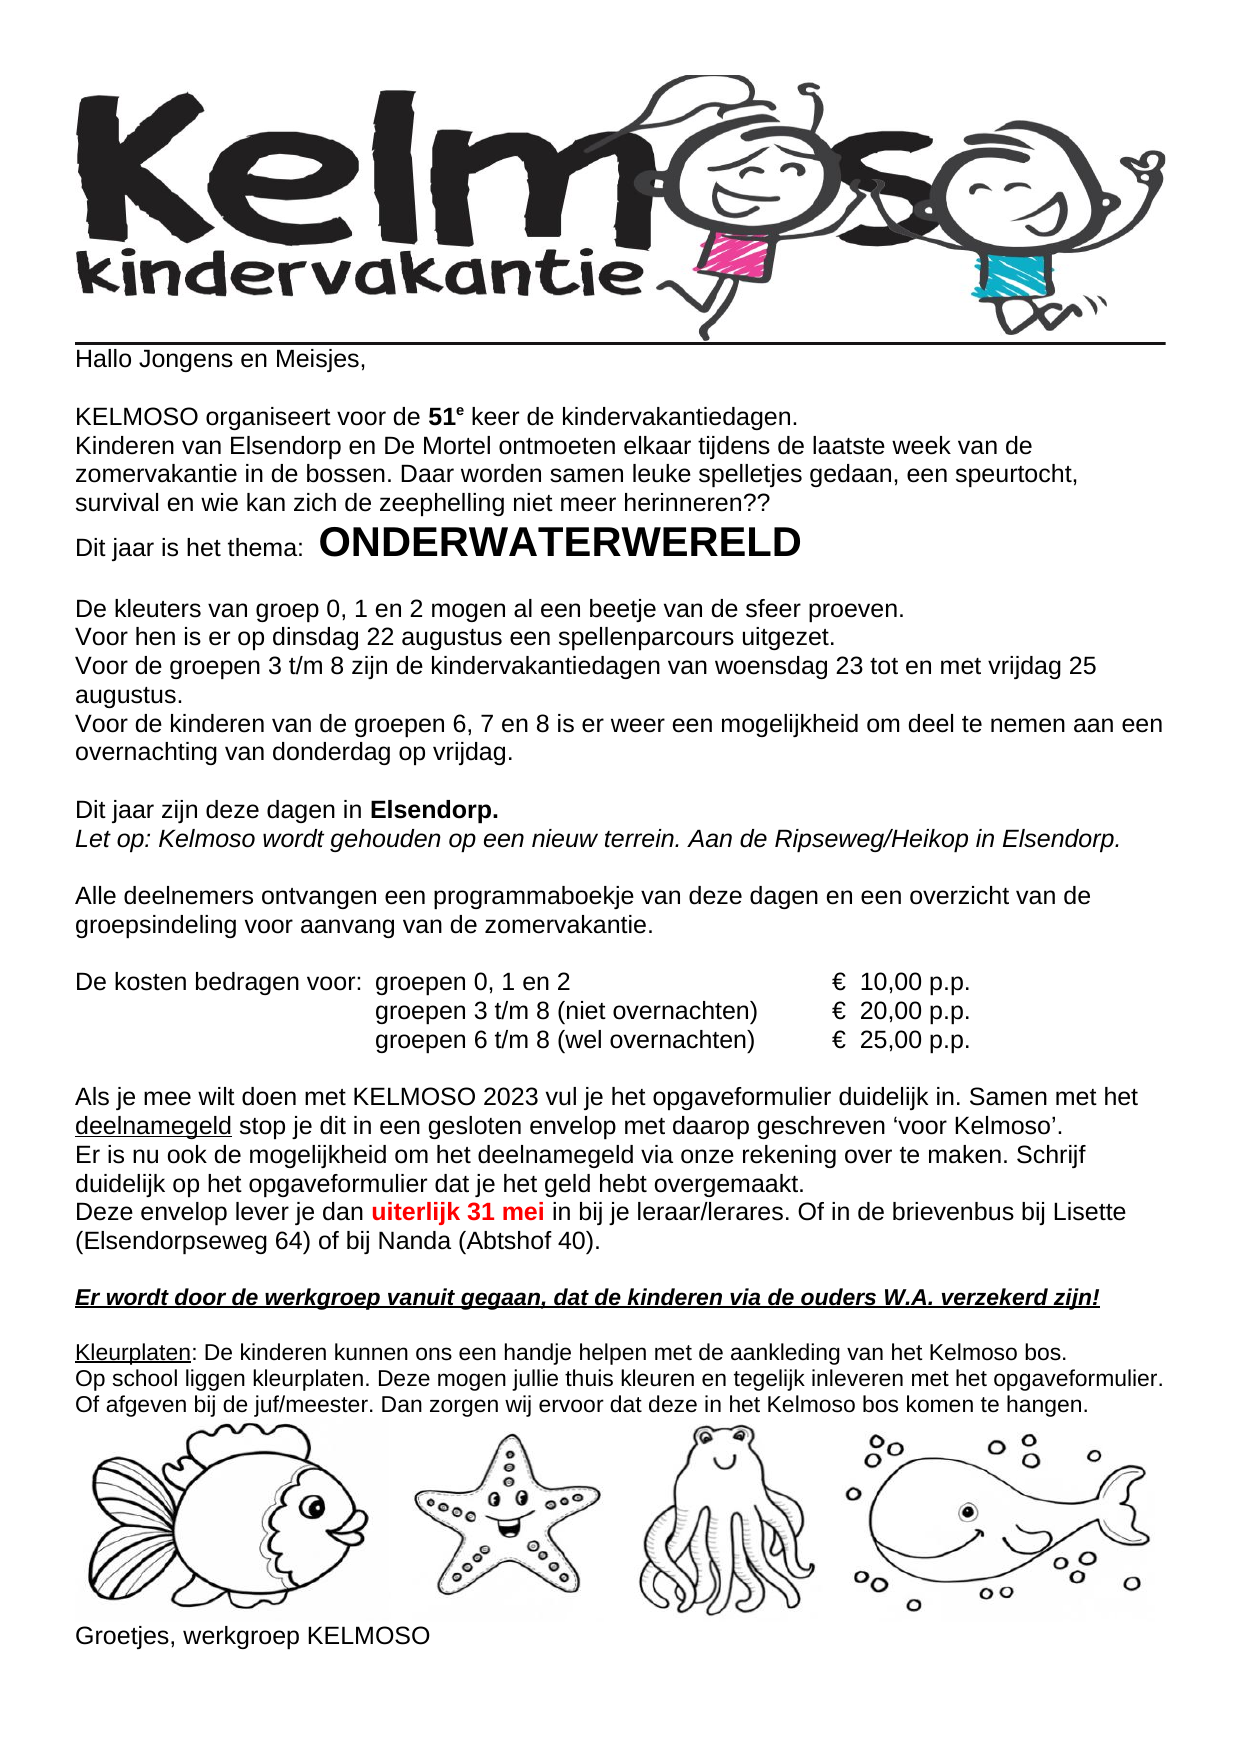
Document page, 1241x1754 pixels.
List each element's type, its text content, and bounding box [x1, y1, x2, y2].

text groepen 3 t/m 8 (niet overnachten) € 20,00 p.p. [75, 996, 1165, 1025]
text Kinderen van Elsendorp en De Mortel ontmoeten elkaar tijdens de laatste week van de zomervakantie in de bossen. Daar worden samen leuke spelletjes gedaan, een speurtocht, survival en wie kan zich de zeephelling niet meer herinneren?? Dit jaar is het thema: ONDERWATERWERELD [75, 431, 1165, 565]
text Er wordt door de werkgroep vanuit gegaan, dat de kinderen via de ouders W.A. verzekerd zijn! [75, 1284, 1165, 1310]
text De kosten bedragen voor: groepen 0, 1 en 2 € 10,00 p.p. [75, 967, 1165, 996]
text Dit jaar zijn deze dagen in Elsendorp. Let op: Kelmoso wordt gehouden op een nieuw terrein. Aan de Ripseweg/Heikop in Elsendorp. [75, 795, 1165, 881]
text Alle deelnemers ontvangen een programmaboekje van deze dagen en een overzicht van de groepsindeling voor aanvang van de zomervakantie. [75, 881, 1165, 939]
text De kleuters van groep 0, 1 en 2 mogen al een beetje van de sfeer proeven. [75, 594, 1165, 622]
text groepen 6 t/m 8 (wel overnachten) € 25,00 p.p. [75, 1025, 1165, 1054]
text Groetjes, werkgroep KELMOSO [75, 1622, 1165, 1650]
text Kleurplaten: De kinderen kunnen ons een handje helpen met de aankleding van het Kelmoso bos. Op school liggen kleurplaten. Deze mogen jullie thuis kleuren en tegelijk inleveren met het opgaveformulier. Of afgeven bij de juf/meester. Dan zorgen wij ervoor dat deze in het Kelmoso bos komen te hangen. [75, 1339, 1165, 1417]
picture [75, 75, 1166, 345]
text Hallo Jongens en Meisjes, [75, 345, 1165, 373]
text Voor hen is er op dinsdag 22 augustus een spellenparcours uitgezet. [75, 622, 1165, 651]
text Voor de groepen 3 t/m 8 zijn de kindervakantiedagen van woensdag 23 tot en met vrijdag 25 augustus. [75, 651, 1165, 709]
picture [75, 1417, 1166, 1622]
text Als je mee wilt doen met KELMOSO 2023 vul je het opgaveformulier duidelijk in. Samen met het deelnamegeld stop je dit in een gesloten envelop met daarop geschreven ‘voor Kelmoso’. Er is nu ook de mogelijkheid om het deelnamegeld via onze rekening over te maken. Schrijf duidelijk op het opgaveformulier dat je het geld hebt overgemaakt. Deze envelop lever je dan uiterlijk 31 mei in bij je leraar/lerares. Of in de brievenbus bij Lisette (Elsendorpseweg 64) of bij Nanda (Abtshof 40). [75, 1082, 1165, 1255]
text KELMOSO organiseert voor de 51e keer de kindervakantiedagen. [75, 402, 1165, 431]
text Voor de kinderen van de groepen 6, 7 en 8 is er weer een mogelijkheid om deel te nemen aan een overnachting van donderdag op vrijdag. [75, 709, 1165, 766]
